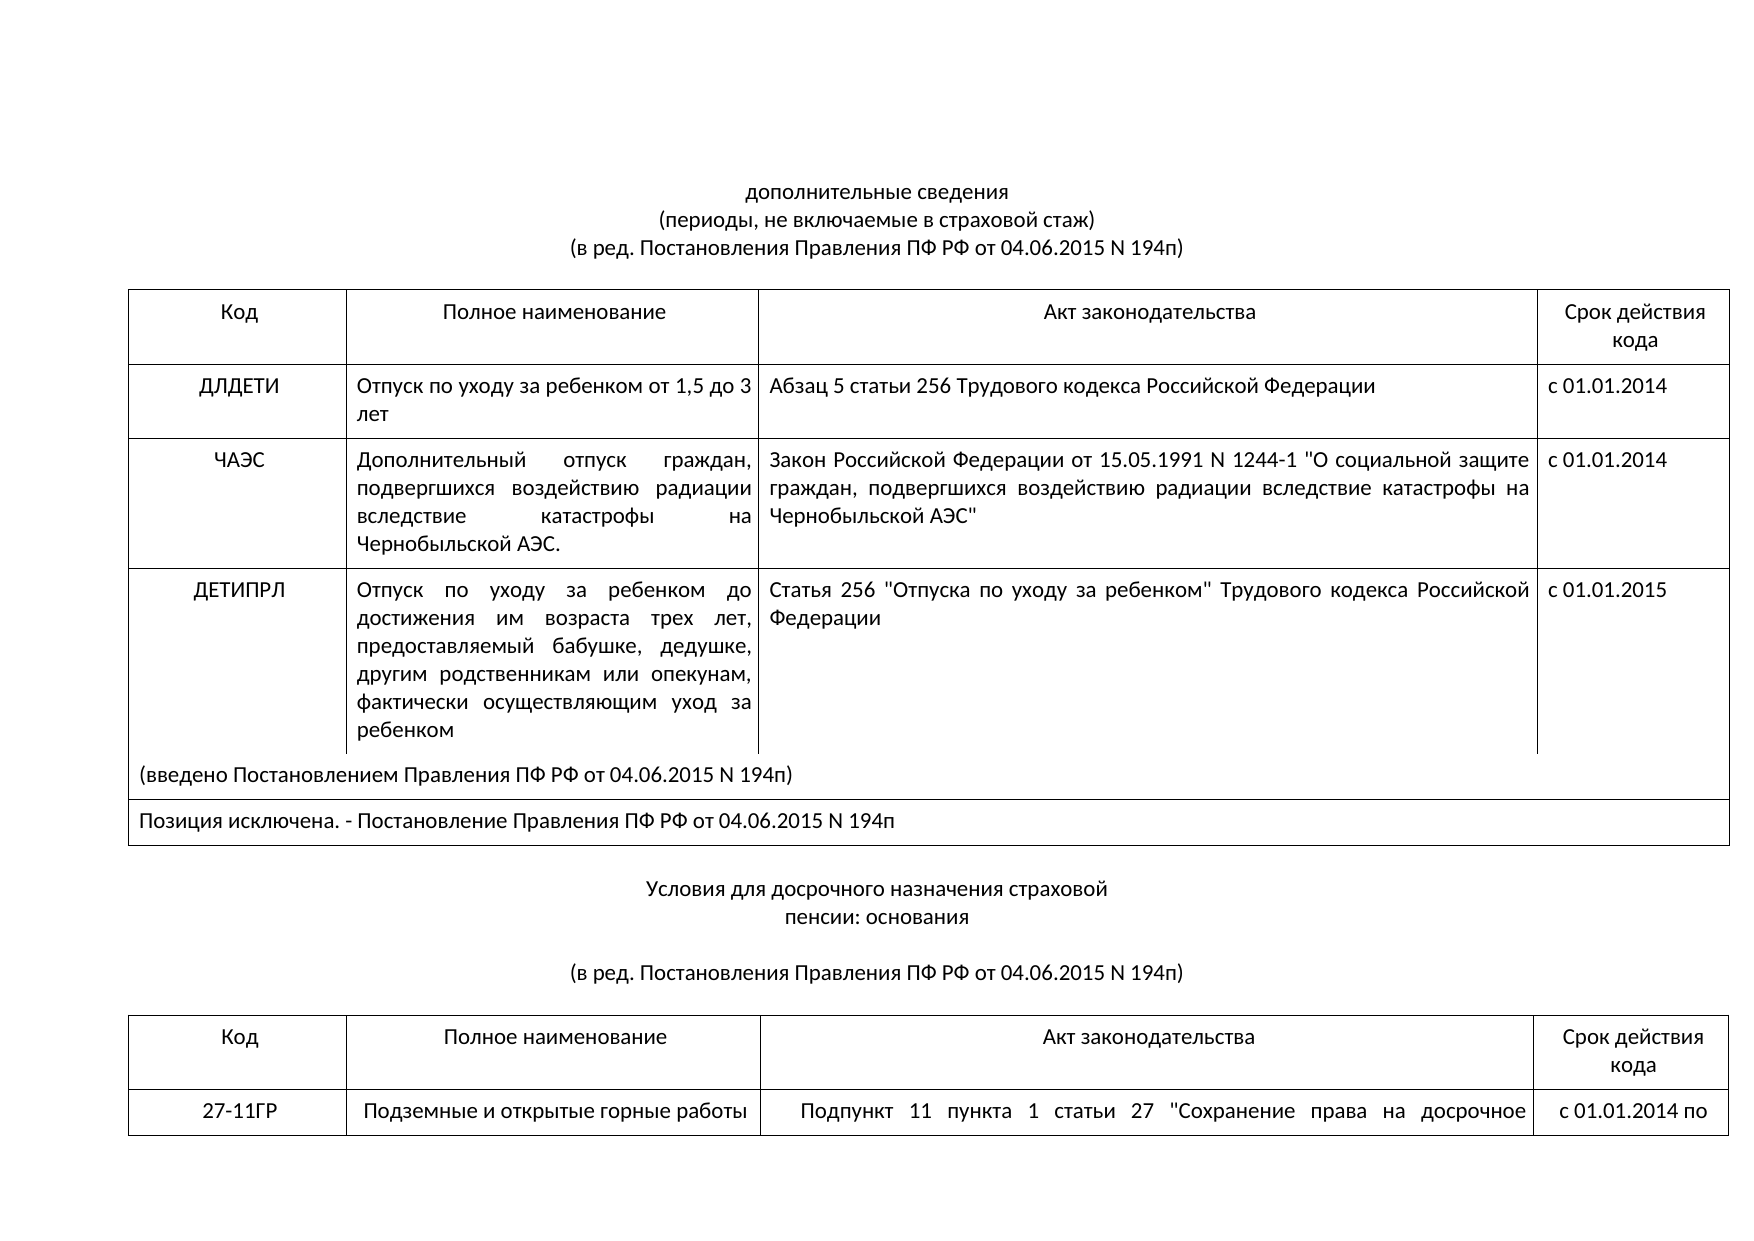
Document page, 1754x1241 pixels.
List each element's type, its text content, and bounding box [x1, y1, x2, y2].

table_cell ЧАЭС [129, 439, 346, 568]
table_header Срок действия кода [1538, 290, 1729, 363]
table_cell ДЕТИПРЛ [129, 569, 346, 754]
table_cell Позиция исключена. - Постановление Правления ПФ РФ от 04.06.2015 N 194п [129, 800, 1729, 845]
table_cell Отпуск по уходу за ребенком от 1,5 до 3 лет [347, 365, 758, 438]
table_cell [1534, 1090, 1728, 1135]
table_cell с 01.01.2015 [1538, 569, 1729, 754]
table_cell Отпуск по уходу за ребенком до достижения им возраста трех лет, предоставляемый бабушке, дедушке, другим родственникам или опекунам, фактически осуществляющим уход за ребенком [347, 569, 758, 754]
text (в ред. Постановления Правления ПФ РФ от 04.06.2015 N 194п) [118, 958, 1636, 986]
table_cell с 01.01.2014 [1538, 365, 1729, 438]
table_cell Статья 256 "Отпуска по уходу за ребенком" Трудового кодекса Российской Федерации [759, 569, 1537, 754]
table_header Код [129, 1016, 346, 1089]
table_cell Абзац 5 статьи 256 Трудового кодекса Российской Федерации [759, 365, 1537, 438]
table_header Полное наименование [347, 290, 758, 363]
table_header Акт законодательства [759, 290, 1537, 363]
table_cell (введено Постановлением Правления ПФ РФ от 04.06.2015 N 194п) [129, 754, 1729, 799]
table_header Срок действия кода [1534, 1016, 1728, 1089]
table_cell Дополнительный отпуск граждан, подвергшихся воздействию радиации вследствие катастрофы на Чернобыльской АЭС. [347, 439, 758, 568]
text (в ред. Постановления Правления ПФ РФ от 04.06.2015 N 194п) [118, 233, 1636, 261]
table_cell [761, 1090, 1533, 1135]
table_header Полное наименование [347, 1016, 760, 1089]
table_cell 27-11ГР [129, 1090, 346, 1135]
text дополнительные сведения [118, 177, 1636, 205]
table_cell ДЛДЕТИ [129, 365, 346, 438]
text пенсии: основания [118, 902, 1636, 930]
table_cell Закон Российской Федерации от 15.05.1991 N 1244-1 "О социальной защите граждан, подвергшихся воздействию радиации вследствие катастрофы на Чернобыльской АЭС" [759, 439, 1537, 568]
text Условия для досрочного назначения страховой [118, 874, 1636, 902]
table_cell с 01.01.2014 [1538, 439, 1729, 568]
table_header Акт законодательства [761, 1016, 1533, 1089]
text (периоды, не включаемые в страховой стаж) [118, 205, 1636, 233]
table_header Код [129, 290, 346, 363]
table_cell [347, 1090, 760, 1135]
